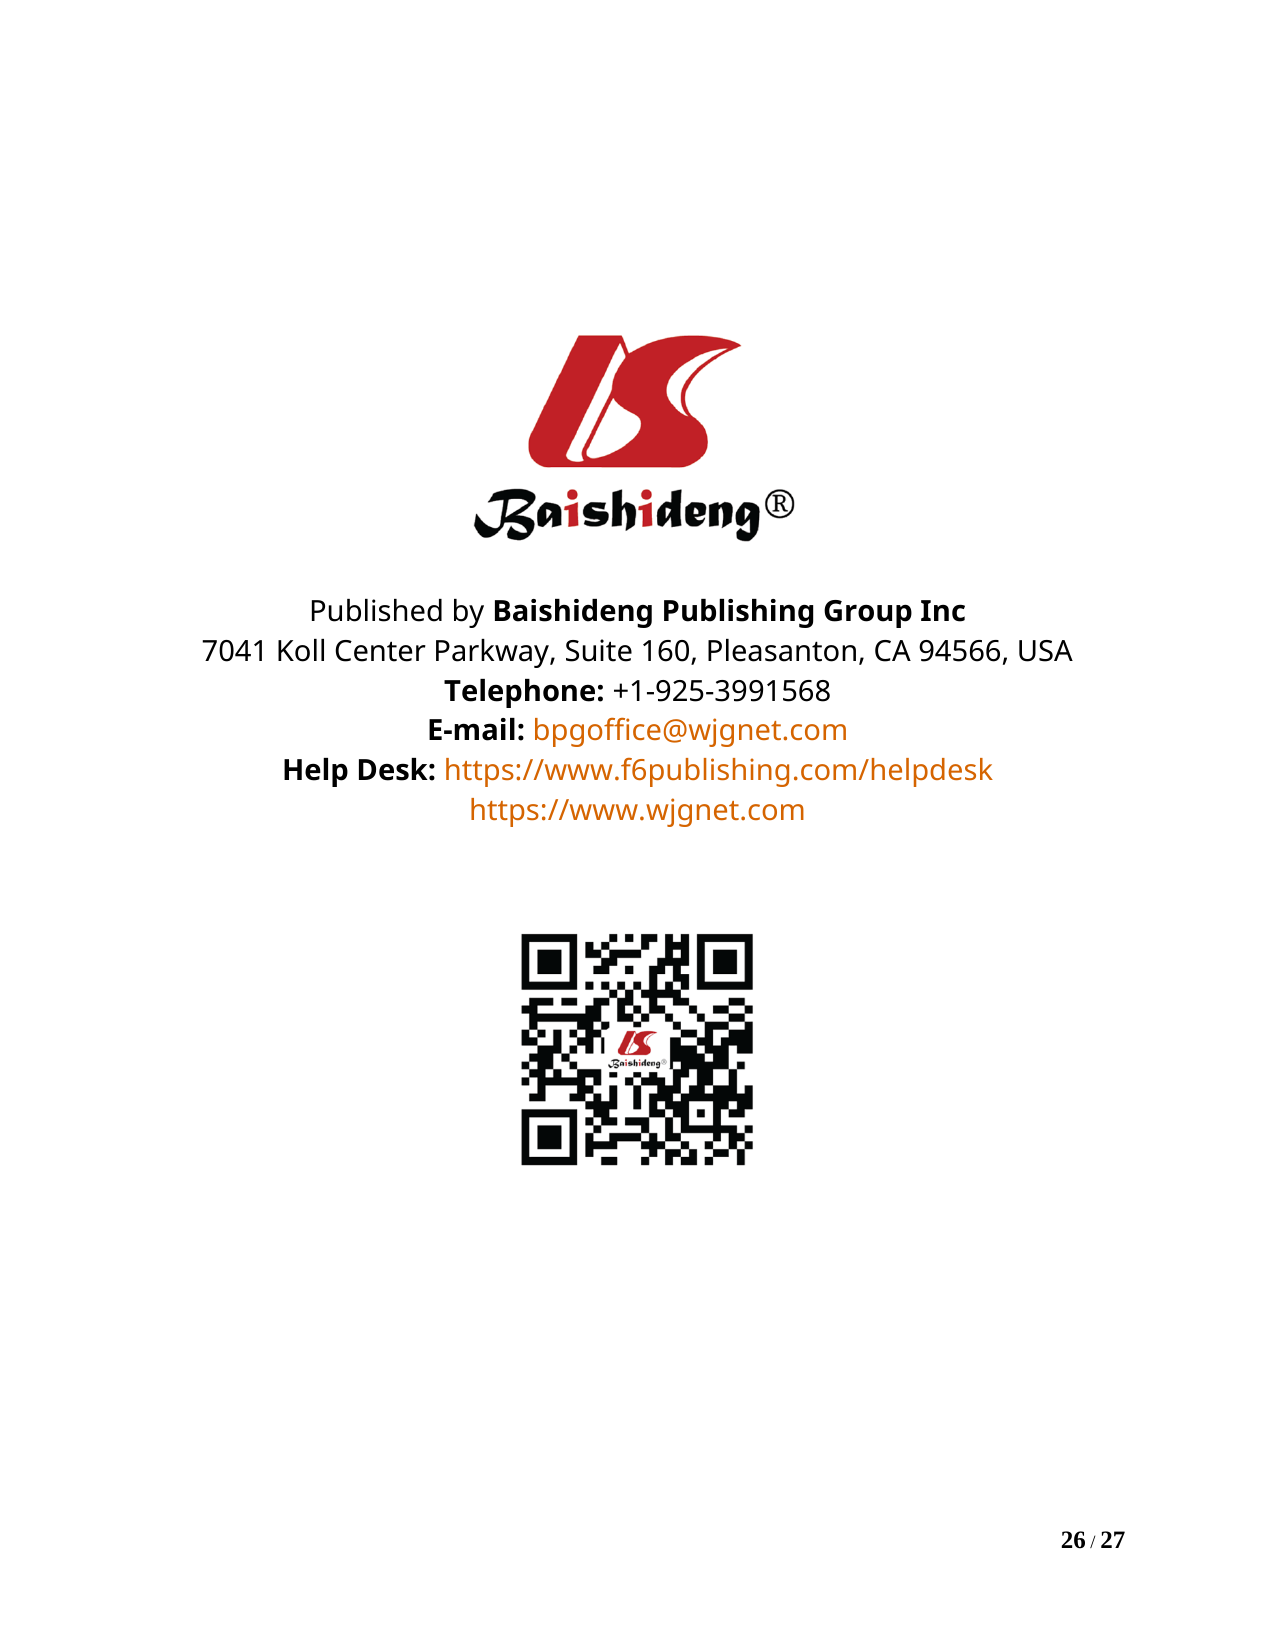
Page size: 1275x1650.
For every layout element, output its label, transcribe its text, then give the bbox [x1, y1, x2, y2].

text https://www.wjgnet.com [150, 789, 1125, 829]
picture [432, 320, 843, 557]
text 7041 Koll Center Parkway, Suite 160, Pleasanton, CA 94566, USA [150, 630, 1125, 670]
text Telephone: +1-925-3991568 [150, 670, 1125, 710]
picture [518, 931, 757, 1168]
text E-mail: bpgoffice@wjgnet.com [150, 710, 1125, 749]
text Help Desk: https://www.f6publishing.com/helpdesk [150, 749, 1125, 789]
text Published by Baishideng Publishing Group Inc [150, 591, 1125, 630]
